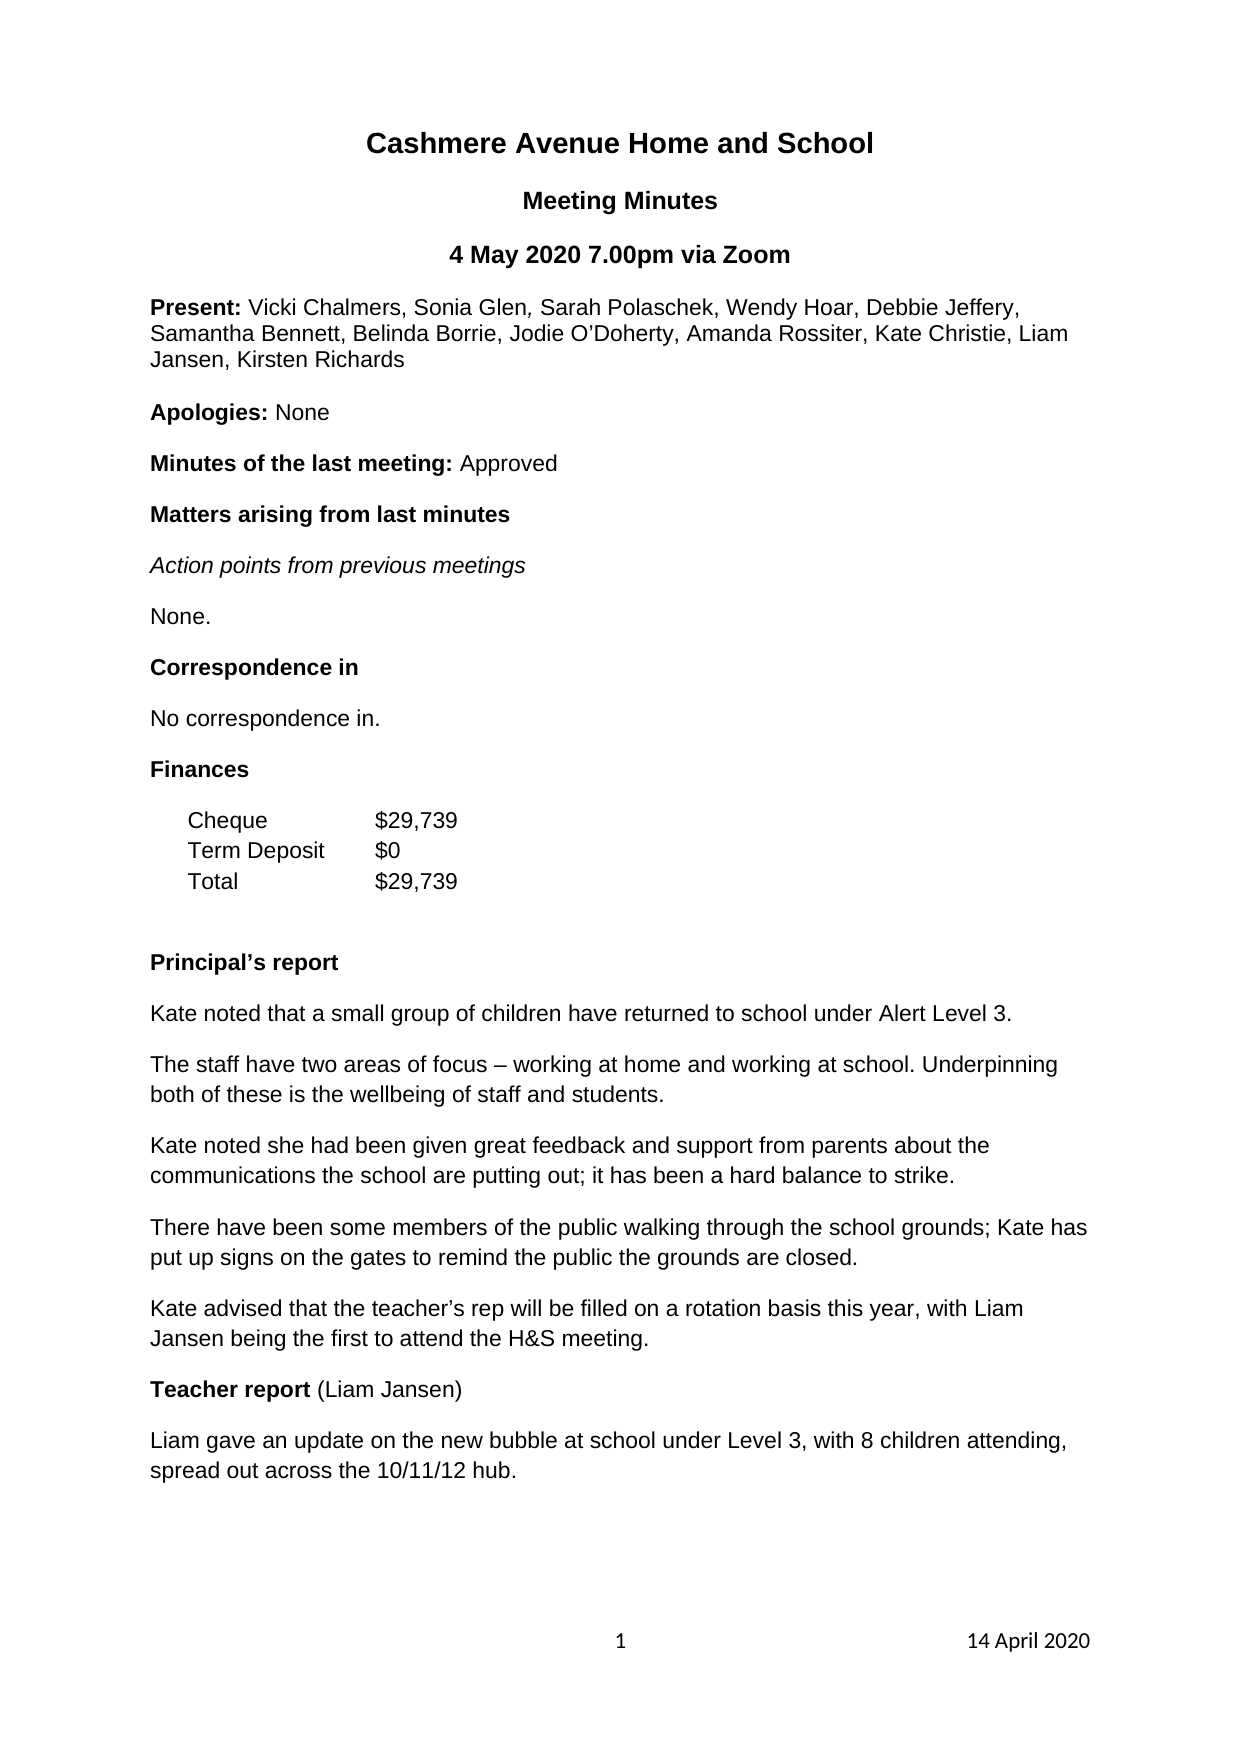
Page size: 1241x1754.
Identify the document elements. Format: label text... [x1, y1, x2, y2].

text None. [150, 603, 1090, 629]
text The staff have two areas of focus – working at home and working at school. Underpinning both of these is the wellbeing of staff and students. [150, 1051, 1090, 1108]
text Kate noted she had been given great feedback and support from parents about the communications the school are putting out; it has been a hard balance to strike. [150, 1132, 1090, 1189]
text Minutes of the last meeting: Approved [150, 450, 1090, 476]
text Present: Vicki Chalmers, Sonia Glen, Sarah Polaschek, Wendy Hoar, Debbie Jeffery, Samantha Bennett, Belinda Borrie, Jodie O’Doherty, Amanda Rossiter, Kate Christie, Liam Jansen, Kirsten Richards [150, 293, 1090, 373]
text Apologies: None [150, 399, 1090, 425]
text Meeting Minutes [150, 186, 1090, 214]
text Finances [150, 756, 1090, 783]
text Matters arising from last minutes [150, 501, 1090, 527]
text Teacher report (Liam Jansen) [150, 1376, 1090, 1402]
text Term Deposit $0 [187, 837, 1090, 864]
text Kate noted that a small group of children have returned to school under Alert Level 3. [150, 1000, 1090, 1026]
text Action points from previous meetings [150, 552, 1090, 578]
text 4 May 2020 7.00pm via Zoom [150, 240, 1090, 268]
text There have been some members of the public walking through the school grounds; Kate has put up signs on the gates to remind the public the grounds are closed. [150, 1213, 1090, 1270]
text Correspondence in [150, 654, 1090, 681]
text Cashmere Avenue Home and School [150, 126, 1090, 160]
text Cheque $29,739 [187, 807, 1090, 834]
text No correspondence in. [150, 705, 1090, 732]
text Principal’s report [150, 949, 1090, 975]
text Total $29,739 [187, 868, 1090, 894]
text Liam gave an update on the new bubble at school under Level 3, with 8 children attending, spread out across the 10/11/12 hub. [150, 1427, 1090, 1484]
text Kate advised that the teacher’s rep will be filled on a rotation basis this year, with Liam Jansen being the first to attend the H&S meeting. [150, 1295, 1090, 1351]
